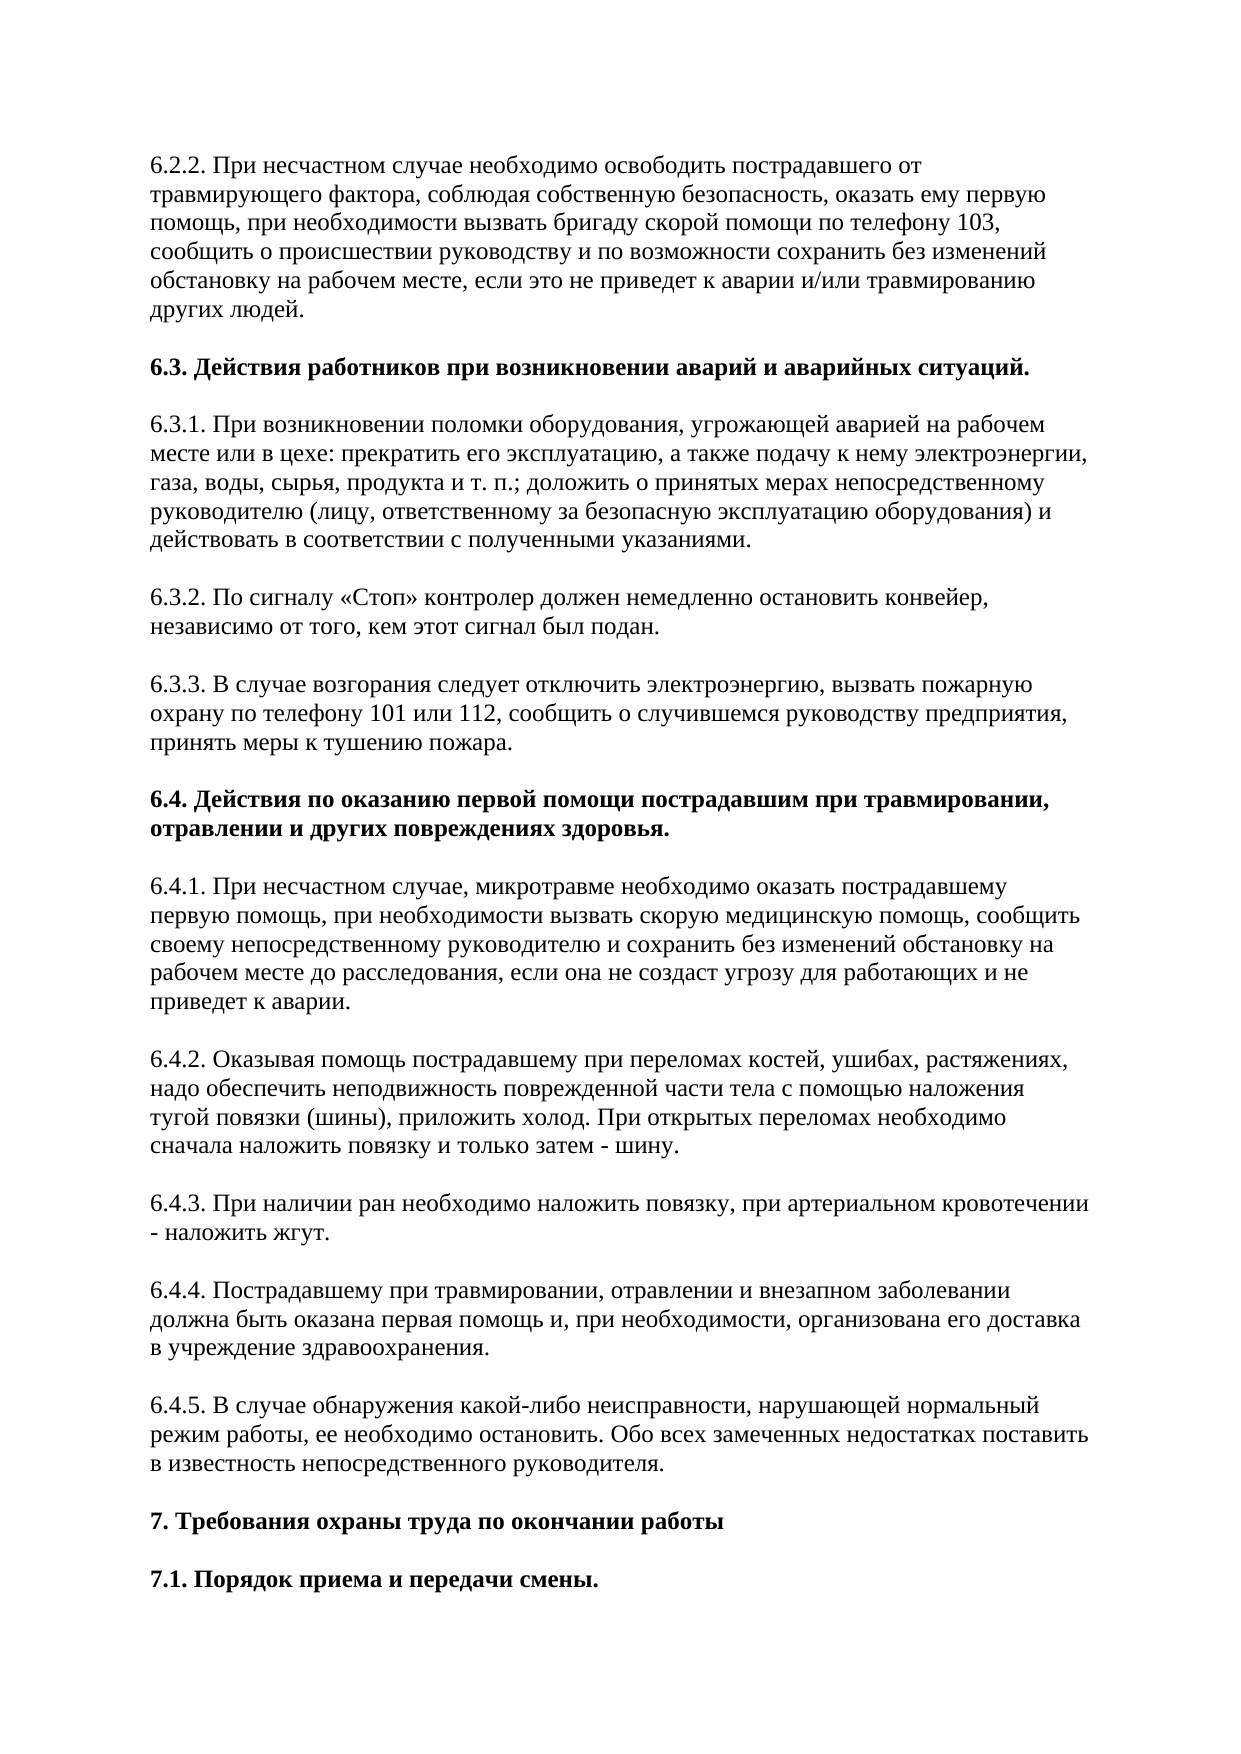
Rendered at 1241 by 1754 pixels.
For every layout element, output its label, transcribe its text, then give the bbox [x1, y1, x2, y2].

text 7.1. Порядок приема и передачи смены. [150, 1564, 1090, 1592]
text 6.3.3. В случае возгорания следует отключить электроэнергию, вызвать пожарную охрану по телефону 101 или 112, сообщить о случившемся руководству предприятия, принять меры к тушению пожара. [150, 669, 1090, 755]
text 6.3.2. По сигналу «Стоп» контролер должен немедленно остановить конвейер, независимо от того, кем этот сигнал был подан. [150, 582, 1090, 640]
text 6.4.3. При наличии ран необходимо наложить повязку, при артериальном кровотечении - наложить жгут. [150, 1188, 1090, 1246]
text 6.4.2. Оказывая помощь пострадавшему при переломах костей, ушибах, растяжениях, надо обеспечить неподвижность поврежденной части тела с помощью наложения тугой повязки (шины), приложить холод. При открытых переломах необходимо сначала наложить повязку и только затем - шину. [150, 1044, 1090, 1159]
text 6.3.1. При возникновении поломки оборудования, угрожающей аварией на рабочем месте или в цехе: прекратить его эксплуатацию, а также подачу к нему электроэнергии, газа, воды, сырья, продукта и т. п.; доложить о принятых мерах непосредственному руководителю (лицу, ответственному за безопасную эксплуатацию оборудования) и действовать в соответствии с полученными указаниями. [150, 409, 1090, 553]
text 7. Требования охраны труда по окончании работы [150, 1506, 1090, 1534]
text 6.4.1. При несчастном случае, микротравме необходимо оказать пострадавшему первую помощь, при необходимости вызвать скорую медицинскую помощь, сообщить своему непосредственному руководителю и сохранить без изменений обстановку на рабочем месте до расследования, если она не создаст угрозу для работающих и не приведет к аварии. [150, 871, 1090, 1015]
text 6.4. Действия по оказанию первой помощи пострадавшим при травмировании, отравлении и других повреждениях здоровья. [150, 784, 1090, 842]
text 6.4.4. Пострадавшему при травмировании, отравлении и внезапном заболевании должна быть оказана первая помощь и, при необходимости, организована его доставка в учреждение здравоохранения. [150, 1275, 1090, 1361]
text 6.3. Действия работников при возникновении аварий и аварийных ситуаций. [150, 352, 1090, 380]
text 6.4.5. В случае обнаружения какой-либо неисправности, нарушающей нормальный режим работы, ее необходимо остановить. Обо всех замеченных недостатках поставить в известность непосредственного руководителя. [150, 1390, 1090, 1477]
text 6.2.2. При несчастном случае необходимо освободить пострадавшего от травмирующего фактора, соблюдая собственную безопасность, оказать ему первую помощь, при необходимости вызвать бригаду скорой помощи по телефону 103, сообщить о происшествии руководству и по возможности сохранить без изменений обстановку на рабочем месте, если это не приведет к аварии и/или травмированию других людей. [150, 150, 1090, 322]
